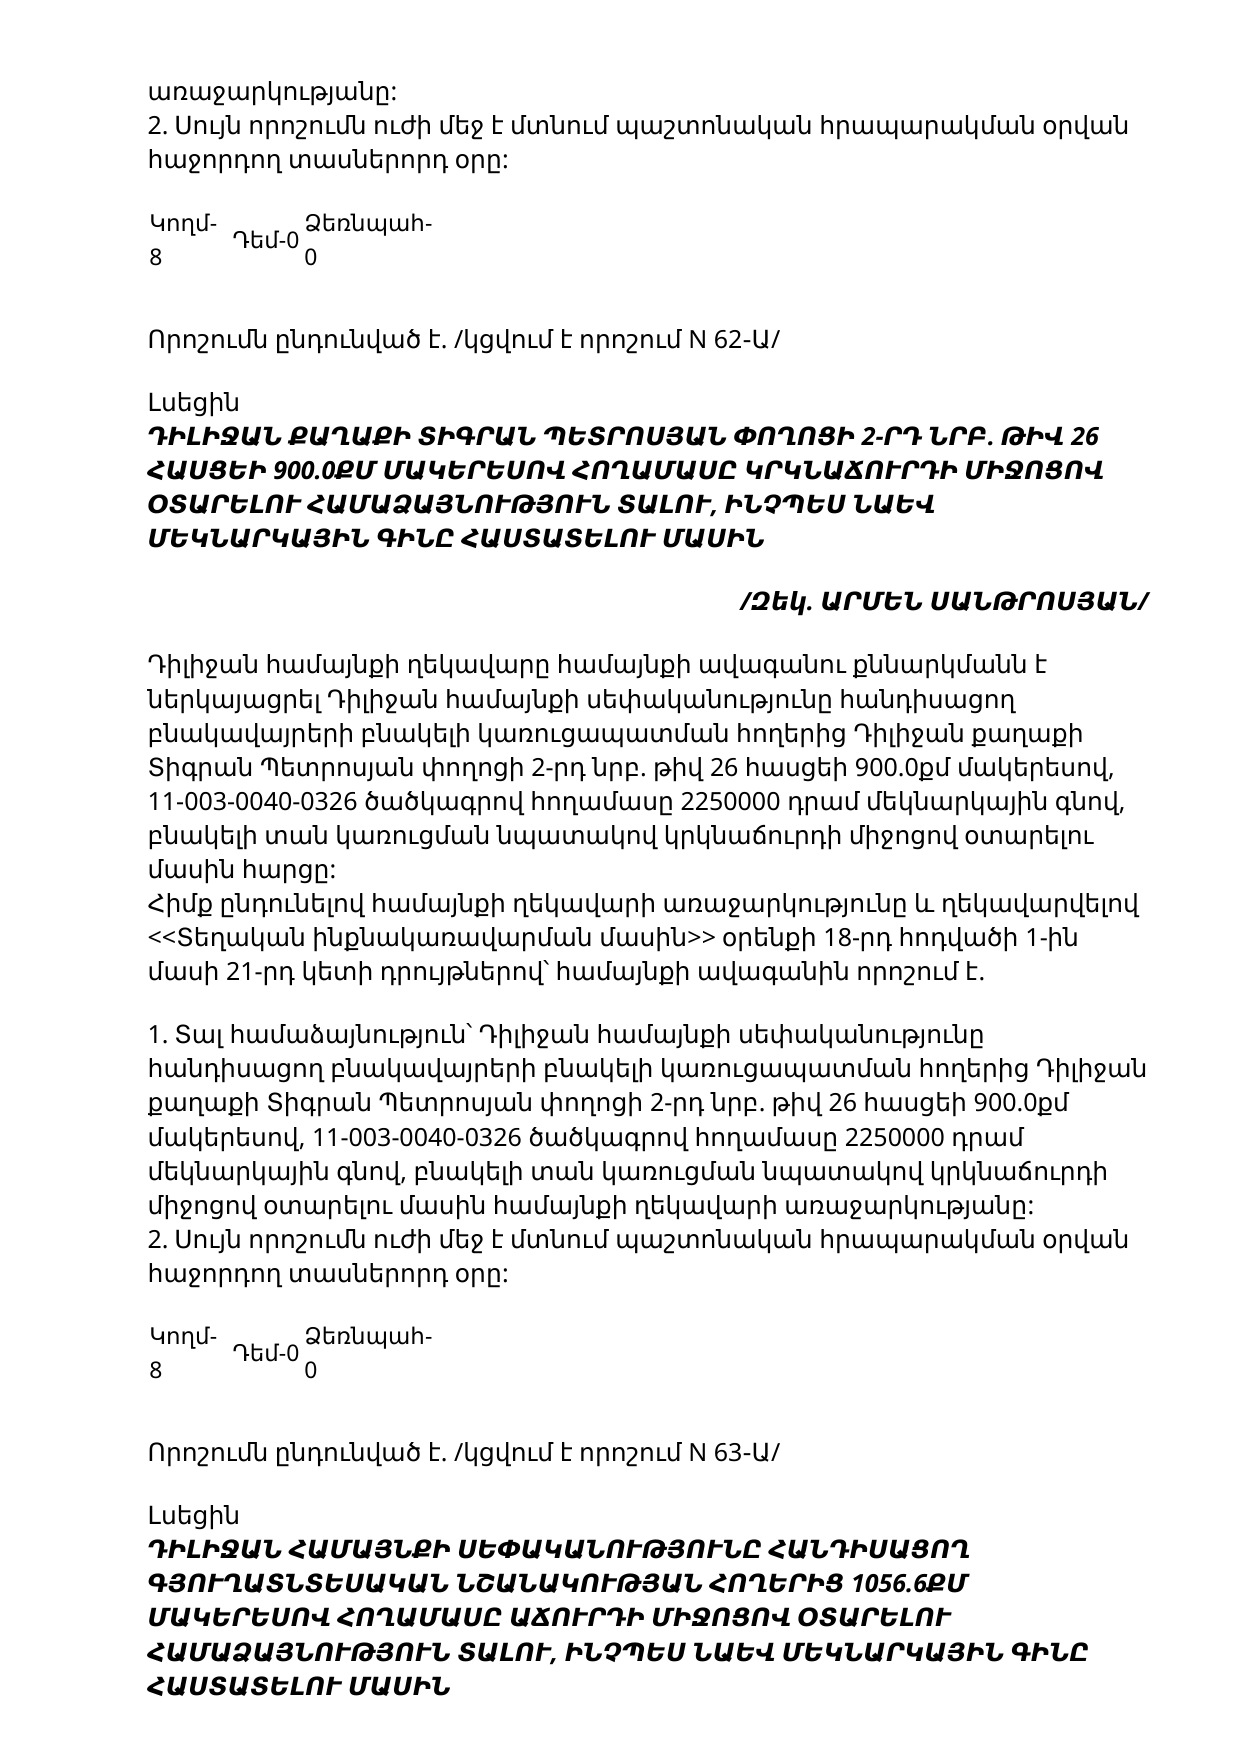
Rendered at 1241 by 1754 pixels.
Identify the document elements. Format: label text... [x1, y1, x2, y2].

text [147, 74, 1151, 176]
text /Զեկ. ԱՐՄԵՆ ՍԱՆԹՐՈՍՅԱՆ/ [147, 584, 1151, 618]
text Դիլիջան համայնքի ղեկավարը համայնքի ավագանու քննարկմանն է ներկայացրել Դիլիջան համայնքի սեփականությունը հանդիսացող բնակավայրերի բնակելի կառուցապատման հողերից Դիլիջան քաղաքի Տիգրան Պետրոսյան փողոցի 2-րդ նրբ. թիվ 26 հասցեի 900.0քմ մակերեսով, 11-003-0040-0326 ծածկագրով հողամասը 2250000 դրամ մեկնարկային գնով, բնակելի տան կառուցման նպատակով կրկնաճուրդի միջոցով օտարելու մասին հարցը: Հիմք ընդունելով համայնքի ղեկավարի առաջարկությունը և ղեկավարվելով <<Տեղական ինքնակառավարման մասին>> օրենքի 18-րդ հոդվածի 1-ին մասի 21-րդ կետի դրույթներով՝ համայնքի ավագանին որոշում է. [147, 647, 1151, 988]
table_header Կողմ-8 [148, 205, 231, 292]
table_header Դեմ-0 [231, 205, 302, 292]
table_header Դեմ-0 [231, 1319, 302, 1406]
text Լսեցին ԴԻԼԻՋԱՆ ՔԱՂԱՔԻ ՏԻԳՐԱՆ ՊԵՏՐՈՍՅԱՆ ՓՈՂՈՑԻ 2-ՐԴ ՆՐԲ. ԹԻՎ 26 ՀԱՍՑԵԻ 900.0ՔՄ ՄԱԿԵՐԵՍՈՎ ՀՈՂԱՄԱՍԸ ԿՐԿՆԱՃՈՒՐԴԻ ՄԻՋՈՑՈՎ ՕՏԱՐԵԼՈՒ ՀԱՄԱՁԱՅՆՈՒԹՅՈՒՆ ՏԱԼՈՒ, ԻՆՉՊԵՍ ՆԱԵՎ ՄԵԿՆԱՐԿԱՅԻՆ ԳԻՆԸ ՀԱՍՏԱՏԵԼՈՒ ՄԱՍԻՆ [147, 384, 1151, 555]
text Որոշումն ընդունված է. /կցվում է որոշում N 62-Ա/ [147, 321, 1151, 355]
table_header Ձեռնպահ-0 [303, 205, 436, 292]
text Լսեցին ԴԻԼԻՋԱՆ ՀԱՄԱՅՆՔԻ ՍԵՓԱԿԱՆՈՒԹՅՈՒՆԸ ՀԱՆԴԻՍԱՑՈՂ ԳՅՈՒՂԱՏՆՏԵՍԱԿԱՆ ՆՇԱՆԱԿՈՒԹՅԱՆ ՀՈՂԵՐԻՑ 1056.6ՔՄ ՄԱԿԵՐԵՍՈՎ ՀՈՂԱՄԱՍԸ ԱՃՈՒՐԴԻ ՄԻՋՈՑՈՎ ՕՏԱՐԵԼՈՒ ՀԱՄԱՁԱՅՆՈՒԹՅՈՒՆ ՏԱԼՈՒ, ԻՆՉՊԵՍ ՆԱԵՎ ՄԵԿՆԱՐԿԱՅԻՆ ԳԻՆԸ ՀԱՍՏԱՏԵԼՈՒ ՄԱՍԻՆ [147, 1498, 1151, 1702]
table_header Ձեռնպահ-0 [303, 1319, 436, 1406]
table_header Կողմ-8 [148, 1319, 231, 1406]
text 1. Տալ համաձայնություն՝ Դիլիջան համայնքի սեփականությունը հանդիսացող բնակավայրերի բնակելի կառուցապատման հողերից Դիլիջան քաղաքի Տիգրան Պետրոսյան փողոցի 2-րդ նրբ. թիվ 26 հասցեի 900.0քմ մակերեսով, 11-003-0040-0326 ծածկագրով հողամասը 2250000 դրամ մեկնարկային գնով, բնակելի տան կառուցման նպատակով կրկնաճուրդի միջոցով օտարելու մասին համայնքի ղեկավարի առաջարկությանը: 2. Սույն որոշումն ուժի մեջ է մտնում պաշտոնական հրապարակման օրվան հաջորդող տասներորդ օրը: [147, 1017, 1151, 1289]
text Որոշումն ընդունված է. /կցվում է որոշում N 63-Ա/ [147, 1435, 1151, 1469]
